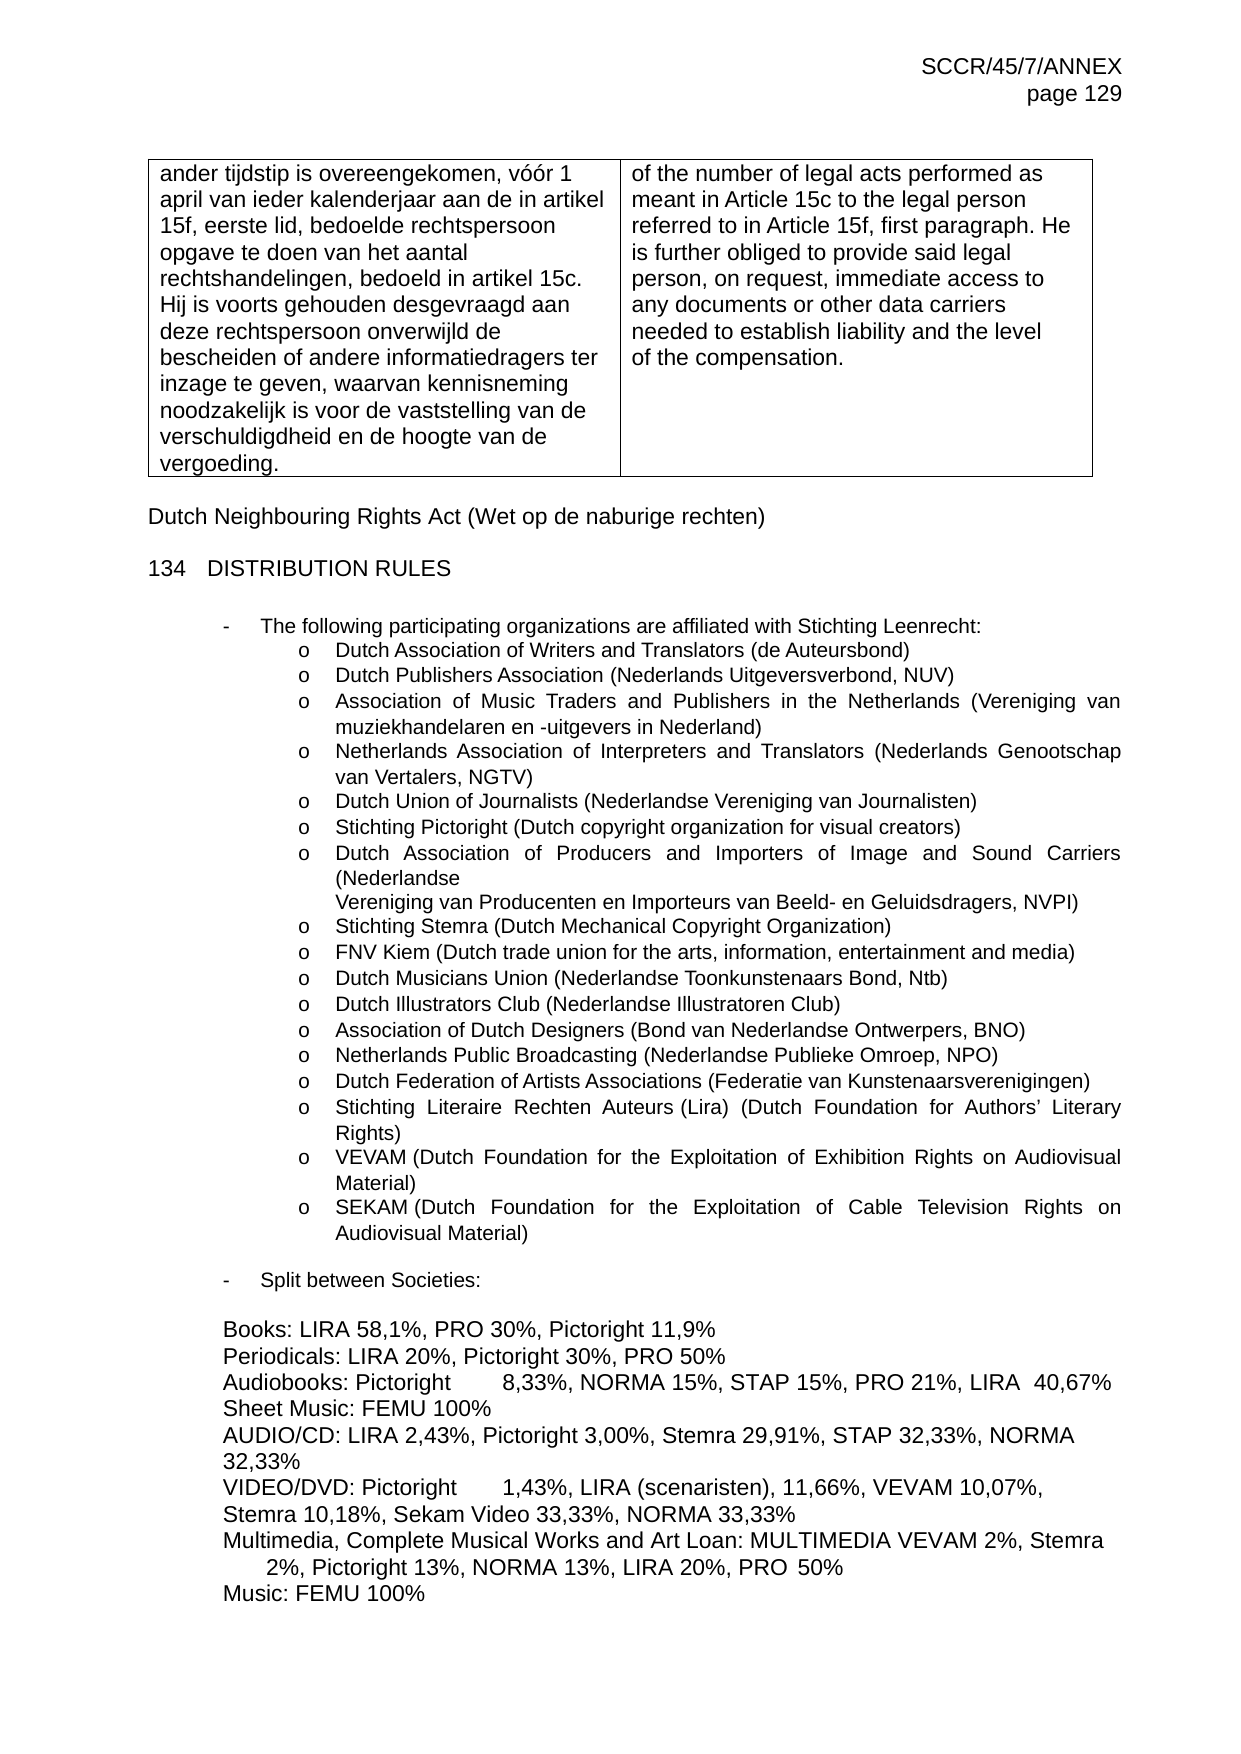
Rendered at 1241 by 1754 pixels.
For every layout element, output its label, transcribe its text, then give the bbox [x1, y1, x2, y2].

list Association of Music Traders and Publishers in the Netherlands (Vereniging van muziekhandelaren en -uitgevers in Nederland) [298, 689, 1122, 739]
list Stichting Literaire Rechten Auteurs (Lira) (Dutch Foundation for Authors’ Literary Rights) [298, 1095, 1122, 1145]
list SEKAM (Dutch Foundation for the Exploitation of Cable Television Rights on Audiovisual Material) [298, 1194, 1122, 1244]
list Dutch Association of Writers and Translators (de Auteursbond) [298, 637, 1122, 663]
text VIDEO/DVD: Pictoright 1,43%, LIRA (scenaristen), 11,66%, VEVAM 10,07%, Stemra 10,18%, Sekam Video 33,33%, NORMA 33,33% [223, 1474, 1122, 1527]
list Dutch Federation of Artists Associations (Federatie van Kunstenaarsverenigingen) [298, 1069, 1122, 1095]
text Periodicals: LIRA 20%, Pictoright 30%, PRO 50% [223, 1343, 1122, 1369]
text AUDIO/CD: LIRA 2,43%, Pictoright 3,00%, Stemra 29,91%, STAP 32,33%, NORMA 32,33% [223, 1422, 1122, 1474]
list Stichting Stemra (Dutch Mechanical Copyright Organization) [298, 914, 1122, 940]
list Netherlands Association of Interpreters and Translators (Nederlands Genootschap van Vertalers, NGTV) [298, 739, 1122, 789]
list Dutch Illustrators Club (Nederlandse Illustratoren Club) [298, 992, 1122, 1017]
list Netherlands Public Broadcasting (Nederlandse Publieke Omroep, NPO) [298, 1043, 1122, 1069]
text Music: FEMU 100% [223, 1580, 1122, 1606]
list FNV Kiem (Dutch trade union for the arts, information, entertainment and media) [298, 940, 1122, 966]
list Split between Societies: [223, 1268, 1122, 1292]
list Dutch Association of Producers and Importers of Image and Sound Carriers (Nederlandse Vereniging van Producenten en Importeurs van Beeld- en Geluidsdragers, NVPI) [298, 840, 1122, 914]
list Association of Dutch Designers (Bond van Nederlandse Ontwerpers, BNO) [298, 1017, 1122, 1043]
list The following participating organizations are affiliated with Stichting Leenrecht: [223, 613, 1122, 637]
text Sheet Music: FEMU 100% [223, 1395, 1122, 1422]
text Multimedia, Complete Musical Works and Art Loan: MULTIMEDIA VEVAM 2%, Stemra 2%, Pictoright 13%, NORMA 13%, LIRA 20%, PRO 50% [223, 1527, 1122, 1580]
text Dutch Neighbouring Rights Act (Wet op de naburige rechten) [148, 503, 1122, 529]
list Dutch Publishers Association (Nederlands Uitgeversverbond, NUV) [298, 663, 1122, 689]
list Dutch Union of Journalists (Nederlandse Vereniging van Journalisten) [298, 789, 1122, 814]
text Books: LIRA 58,1%, PRO 30%, Pictoright 11,9% [223, 1316, 1122, 1343]
text Audiobooks: Pictoright 8,33%, NORMA 15%, STAP 15%, PRO 21%, LIRA 40,67% [223, 1369, 1122, 1395]
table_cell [621, 160, 1092, 476]
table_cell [149, 160, 620, 476]
list Stichting Pictoright (Dutch copyright organization for visual creators) [298, 814, 1122, 840]
list VEVAM (Dutch Foundation for the Exploitation of Exhibition Rights on Audiovisual Material) [298, 1145, 1122, 1194]
list Dutch Musicians Union (Nederlandse Toonkunstenaars Bond, Ntb) [298, 966, 1122, 992]
subtitle Distribution Rules [148, 554, 1122, 581]
